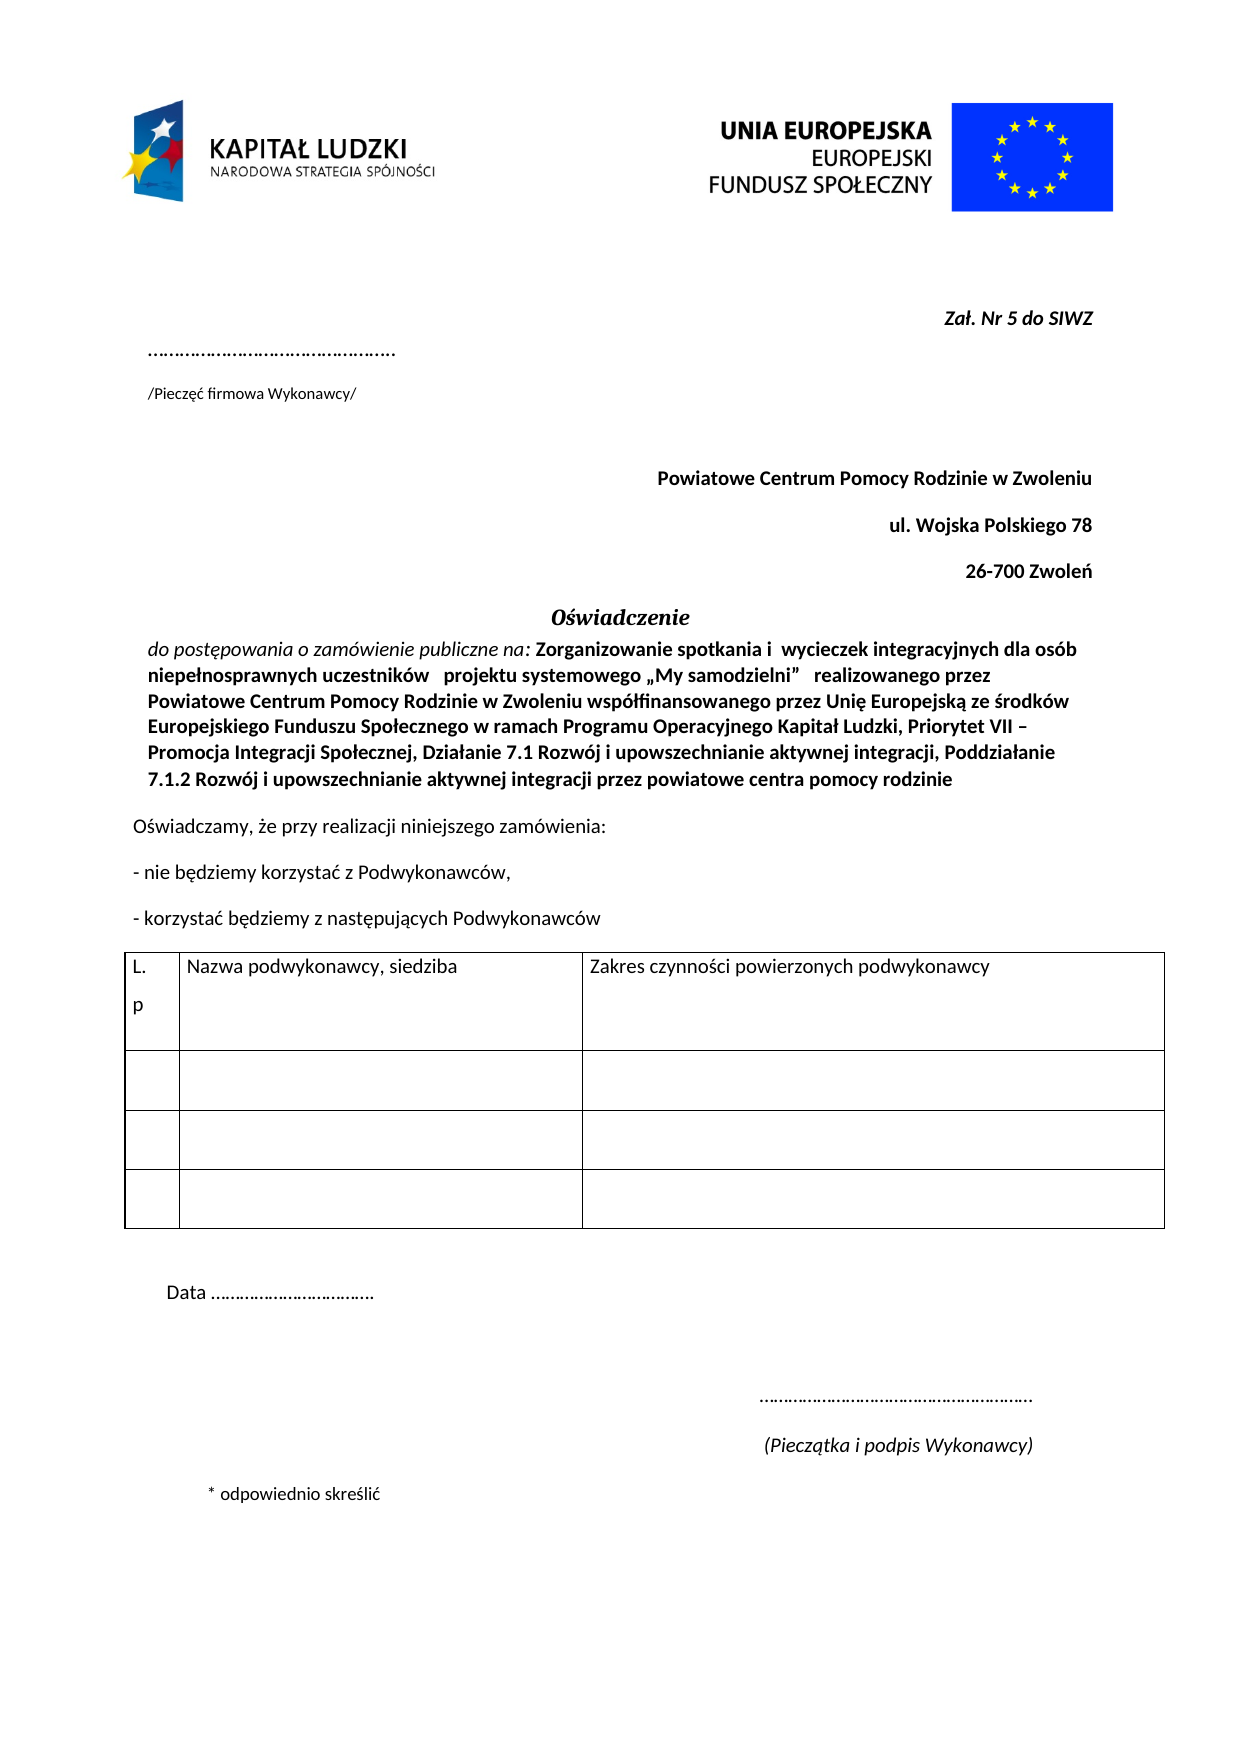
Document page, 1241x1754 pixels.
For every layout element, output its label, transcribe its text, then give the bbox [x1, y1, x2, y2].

text do postępowania o zamówienie publiczne na: Zorganizowanie spotkania i wycieczek integracyjnych dla osób niepełnosprawnych uczestników projektu systemowego „My samodzielni” realizowanego przez Powiatowe Centrum Pomocy Rodzinie w Zwoleniu współfinansowanego przez Unię Europejską ze środków Europejskiego Funduszu Społecznego w ramach Programu Operacyjnego Kapitał Ludzki, Priorytet VII – Promocja Integracji Społecznej, Działanie 7.1 Rozwój i upowszechnianie aktywnej integracji, Poddziałanie 7.1.2 Rozwój i upowszechnianie aktywnej integracji przez powiatowe centra pomocy rodzinie [148, 634, 1093, 792]
table_cell [180, 1051, 582, 1110]
text Data ……………………………. [148, 1279, 1033, 1305]
text /Pieczęć firmowa Wykonawcy/ [148, 383, 1093, 404]
table_header Nazwa podwykonawcy, siedziba [180, 953, 582, 1050]
text 26-700 Zwoleń [148, 558, 1093, 583]
table_header Zakres czynności powierzonych podwykonawcy [583, 953, 1164, 1050]
text - nie będziemy korzystać z Podwykonawców, [133, 859, 1078, 885]
text * odpowiednio skreślić [207, 1482, 1033, 1505]
text ……………………………………….. [148, 334, 1093, 362]
text ………………………………………………… [207, 1382, 1033, 1408]
subtitle Zał. Nr 5 do SIWZ [148, 305, 1093, 331]
table_cell [126, 1111, 179, 1169]
text Powiatowe Centrum Pomocy Rodzinie w Zwoleniu [148, 466, 1093, 491]
text ul. Wojska Polskiego 78 [148, 512, 1093, 537]
table_header L.p [126, 953, 179, 1050]
text - korzystać będziemy z następujących Podwykonawców [133, 906, 1078, 931]
subtitle Oświadczenie [148, 604, 1093, 631]
table_cell [180, 1111, 582, 1169]
picture [671, 68, 1150, 246]
table_cell [583, 1051, 1164, 1110]
table_cell [126, 1051, 179, 1110]
table_cell [180, 1170, 582, 1228]
picture [71, 49, 484, 252]
text Oświadczamy, że przy realizacji niniejszego zamówienia: [133, 813, 1078, 838]
table_cell [126, 1170, 179, 1228]
table_cell [583, 1111, 1164, 1169]
table_cell [583, 1170, 1164, 1228]
text (Pieczątka i podpis Wykonawcy) [207, 1432, 1033, 1458]
